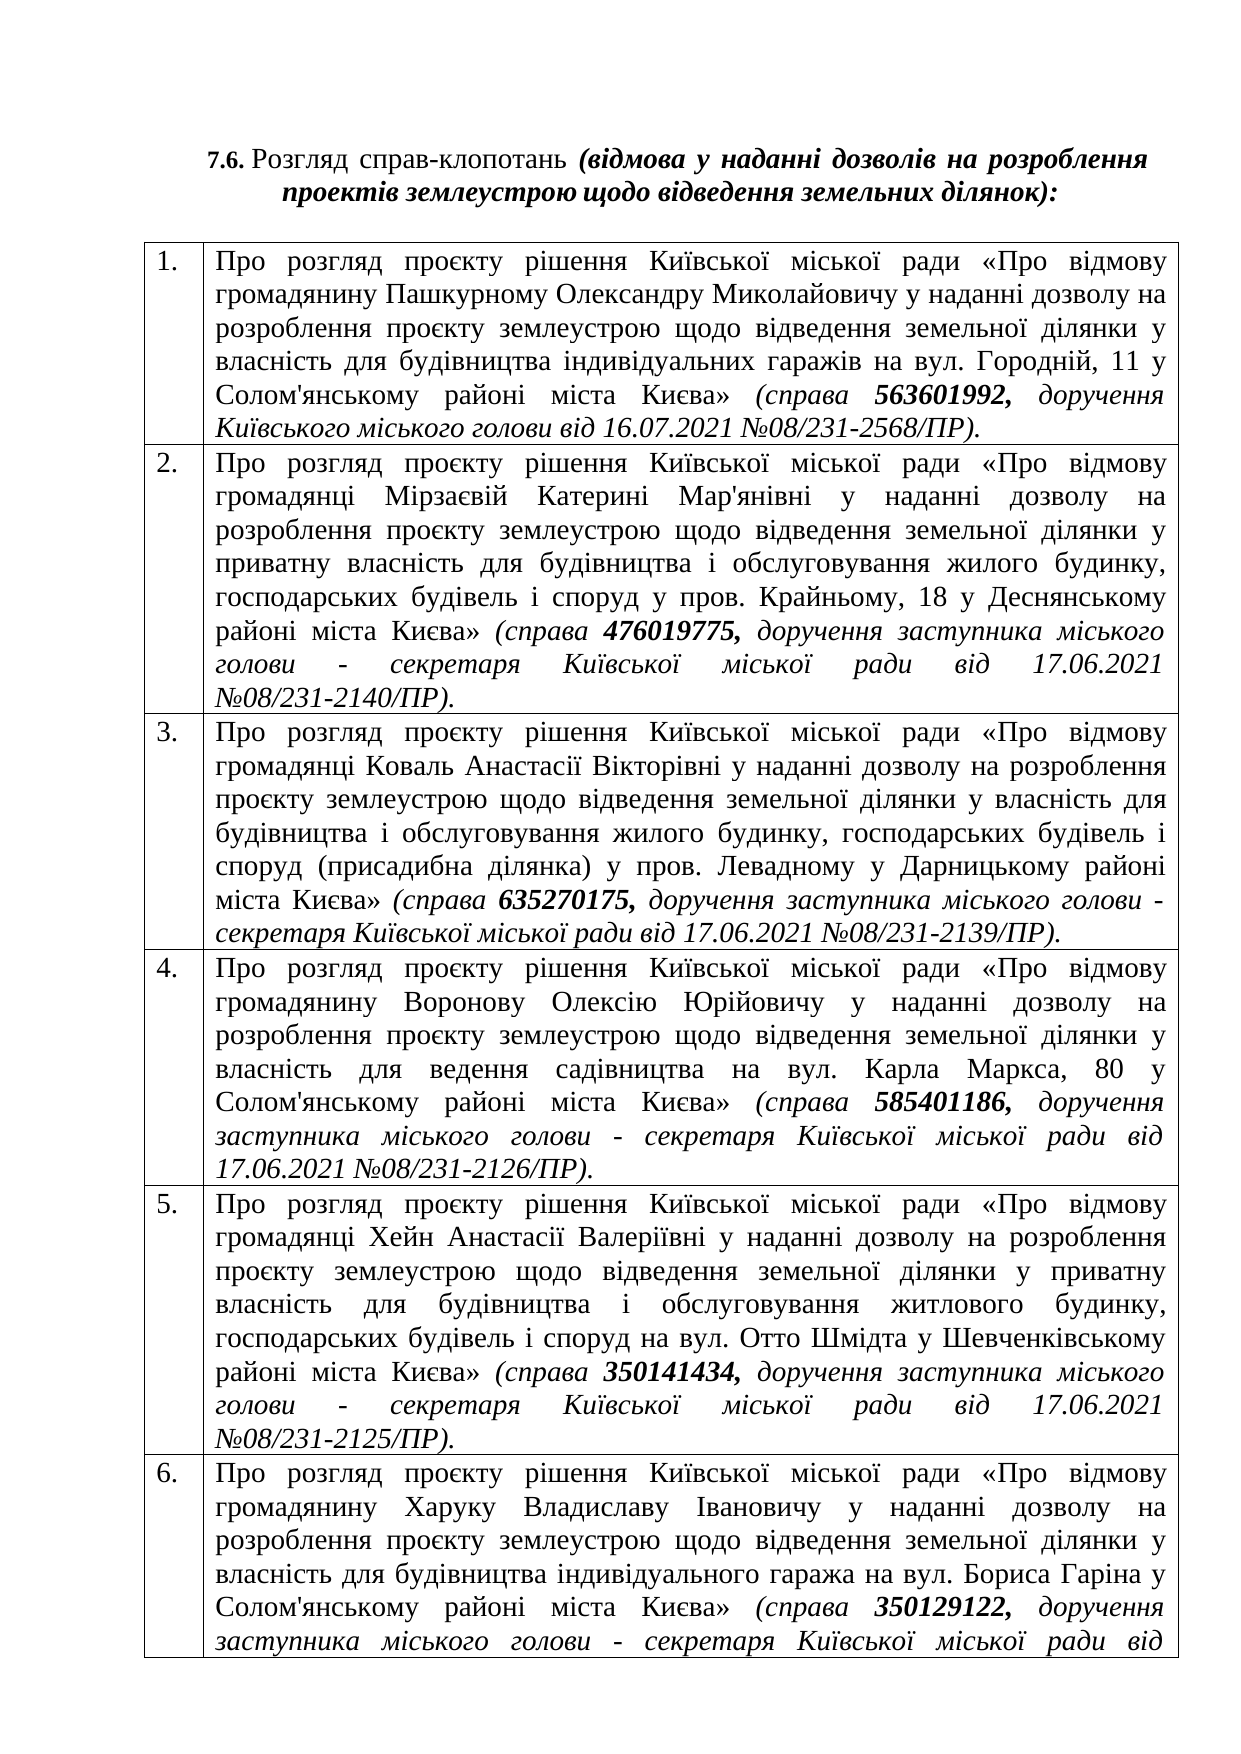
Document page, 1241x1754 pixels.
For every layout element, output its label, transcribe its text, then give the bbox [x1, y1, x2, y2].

list Розгляд справ-клопотань (відмова у наданні дозволів на розроблення проектів землеустрою щодо відведення земельних ділянок): [207, 141, 1151, 208]
table_cell [145, 714, 203, 949]
table_cell Про розгляд проєкту рішення Київської міської ради «Про відмову громадянці Коваль Анастасії Вікторівні у наданні дозволу на розроблення проєкту землеустрою щодо відведення земельної ділянки у власність для будівництва і обслуговування жилого будинку, господарських будівель і споруд (присадибна ділянка) у пров. Левадному у Дарницькому районі міста Києва» (справа 635270175, доручення заступника міського голови - секретаря Київської міської ради від 17.06.2021 №08/231-2139/ПР). [204, 714, 1178, 949]
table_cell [204, 1455, 1178, 1657]
table_cell Про розгляд проєкту рішення Київської міської ради «Про відмову громадянці Хейн Анастасії Валеріївні у наданні дозволу на розроблення проєкту землеустрою щодо відведення земельної ділянки у приватну власність для будівництва і обслуговування житлового будинку, господарських будівель і споруд на вул. Отто Шмідта у Шевченківському районі міста Києва» (справа 350141434, доручення заступника міського голови - секретаря Київської міської ради від 17.06.2021 №08/231-2125/ПР). [204, 1186, 1178, 1454]
table_cell [145, 1455, 203, 1657]
table_cell Про розгляд проєкту рішення Київської міської ради «Про відмову громадянці Мірзаєвій Катерині Мар'янівні у наданні дозволу на розроблення проєкту землеустрою щодо відведення земельної ділянки у приватну власність для будівництва і обслуговування жилого будинку, господарських будівель і споруд у пров. Крайньому, 18 у Деснянському районі міста Києва» (справа 476019775, доручення заступника міського голови - секретаря Київської міської ради від 17.06.2021 №08/231-2140/ПР). [204, 445, 1178, 713]
table_header [145, 243, 203, 444]
table_cell [145, 1186, 203, 1454]
table_cell [145, 445, 203, 713]
table_header Про розгляд проєкту рішення Київської міської ради «Про відмову громадянину Пашкурному Олександру Миколайовичу у наданні дозволу на розроблення проєкту землеустрою щодо відведення земельної ділянки у власність для будівництва індивідуальних гаражів на вул. Городній, 11 у Солом'янському районі міста Києва» (справа 563601992, доручення Київського міського голови від 16.07.2021 №08/231-2568/ПР). [204, 243, 1178, 444]
table_cell Про розгляд проєкту рішення Київської міської ради «Про відмову громадянину Воронову Олексію Юрійовичу у наданні дозволу на розроблення проєкту землеустрою щодо відведення земельної ділянки у власність для ведення садівництва на вул. Карла Маркса, 80 у Солом'янському районі міста Києва» (справа 585401186, доручення заступника міського голови - секретаря Київської міської ради від 17.06.2021 №08/231-2126/ПР). [204, 950, 1178, 1185]
table_cell [145, 950, 203, 1185]
